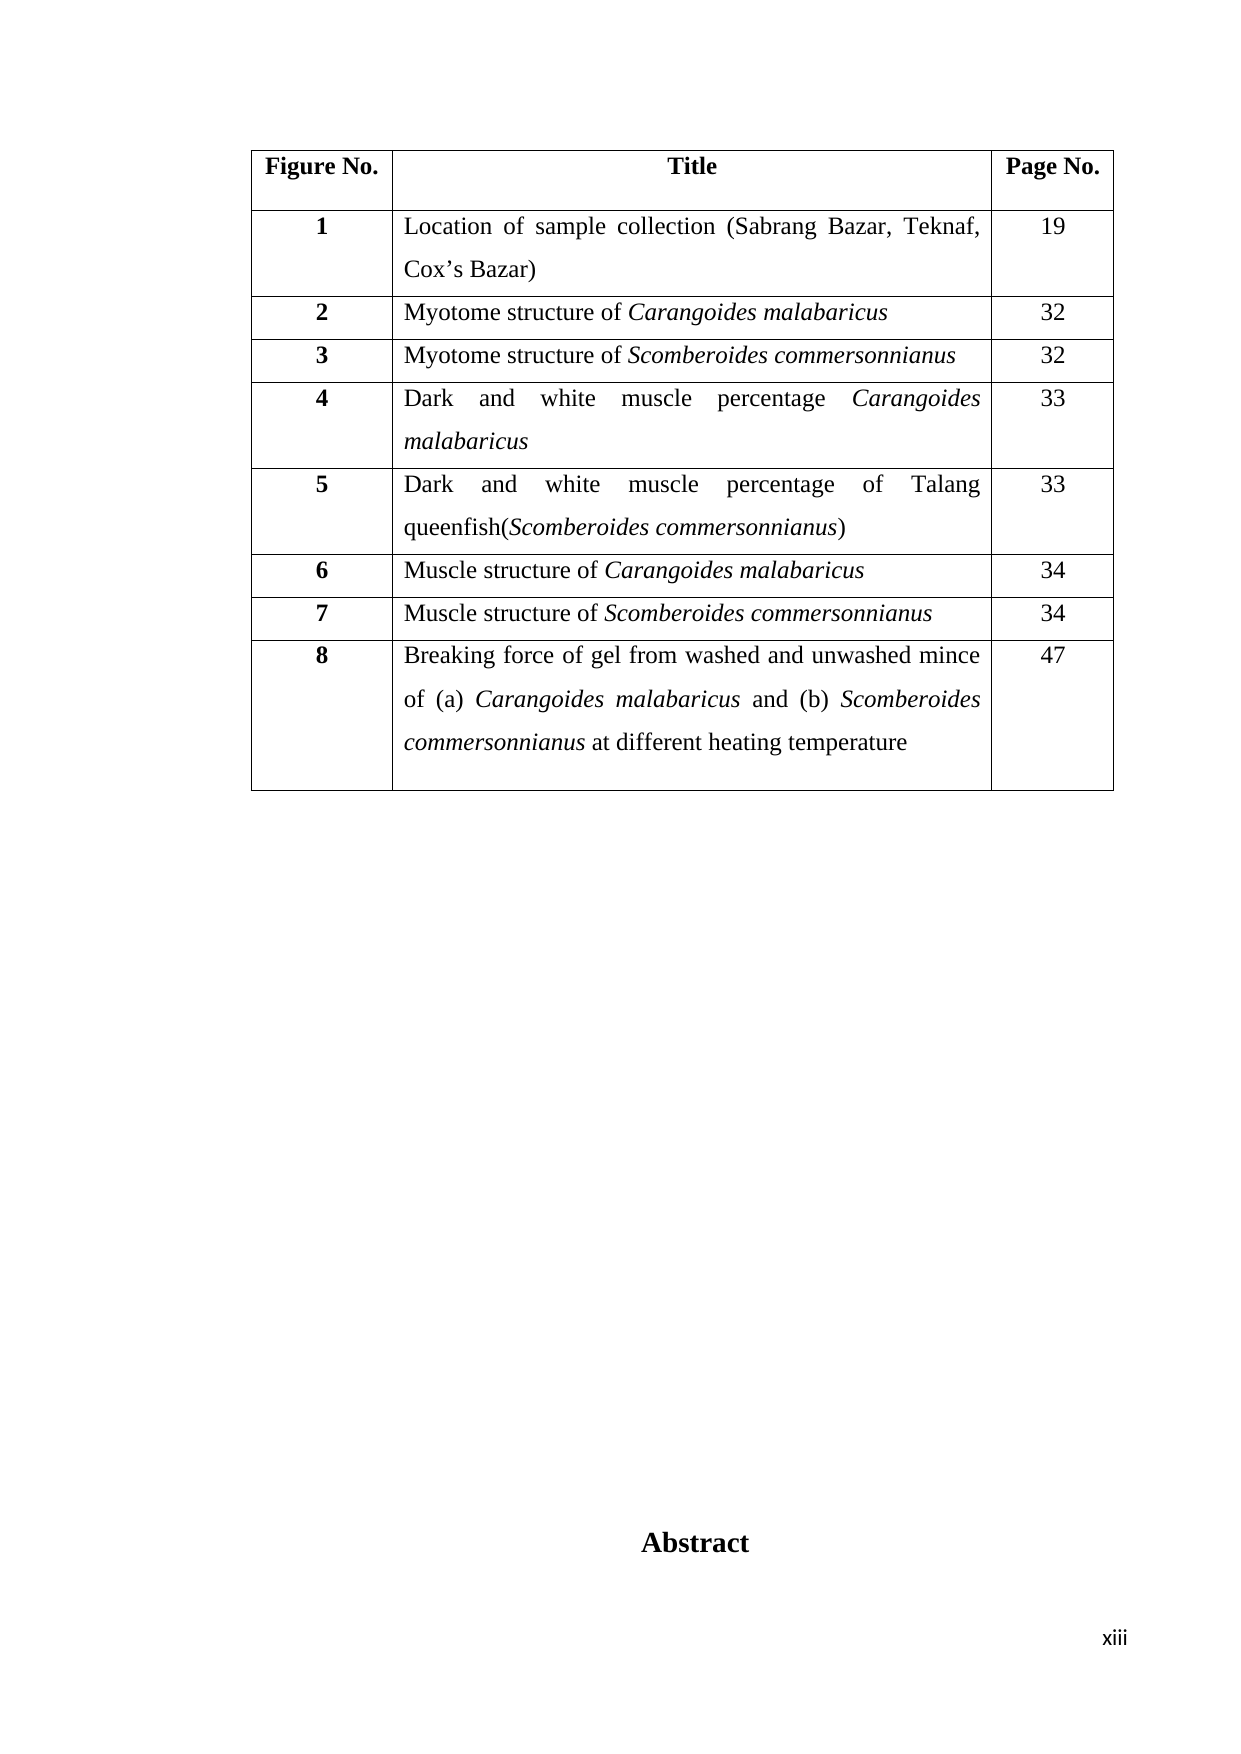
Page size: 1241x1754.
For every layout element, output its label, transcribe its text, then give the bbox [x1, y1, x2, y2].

table_cell Dark and white muscle percentage Carangoides malabaricus [393, 383, 991, 468]
table_cell 8 [252, 641, 392, 789]
table_cell Muscle structure of Scomberoides commersonnianus [393, 598, 991, 639]
table_cell 32 [992, 340, 1113, 382]
table_cell Location of sample collection (Sabrang Bazar, Teknaf, Cox’s Bazar) [393, 211, 991, 296]
table_cell 4 [252, 383, 392, 468]
table_cell Breaking force of gel from washed and unwashed mince of (a) Carangoides malabaricus and (b) Scomberoides commersonnianus at different heating temperature [393, 641, 991, 789]
table_cell 6 [252, 555, 392, 597]
text Abstract [262, 1525, 1128, 1558]
table_cell 1 [252, 211, 392, 296]
table_cell 34 [992, 598, 1113, 639]
table_cell 19 [992, 211, 1113, 296]
table_cell 47 [992, 641, 1113, 789]
table_cell Myotome structure of Scomberoides commersonnianus [393, 340, 991, 382]
table_cell 3 [252, 340, 392, 382]
table_cell 32 [992, 297, 1113, 339]
table_cell 34 [992, 555, 1113, 597]
table_header Figure No. [252, 151, 392, 210]
table_cell Myotome structure of Carangoides malabaricus [393, 297, 991, 339]
table_header Title [393, 151, 991, 210]
table_cell Muscle structure of Carangoides malabaricus [393, 555, 991, 597]
table_cell 2 [252, 297, 392, 339]
table_header Page No. [992, 151, 1113, 210]
table_cell 33 [992, 383, 1113, 468]
table_cell 5 [252, 469, 392, 554]
table_cell Dark and white muscle percentage of Talang queenfish(Scomberoides commersonnianus) [393, 469, 991, 554]
table_cell 33 [992, 469, 1113, 554]
table_cell 7 [252, 598, 392, 639]
